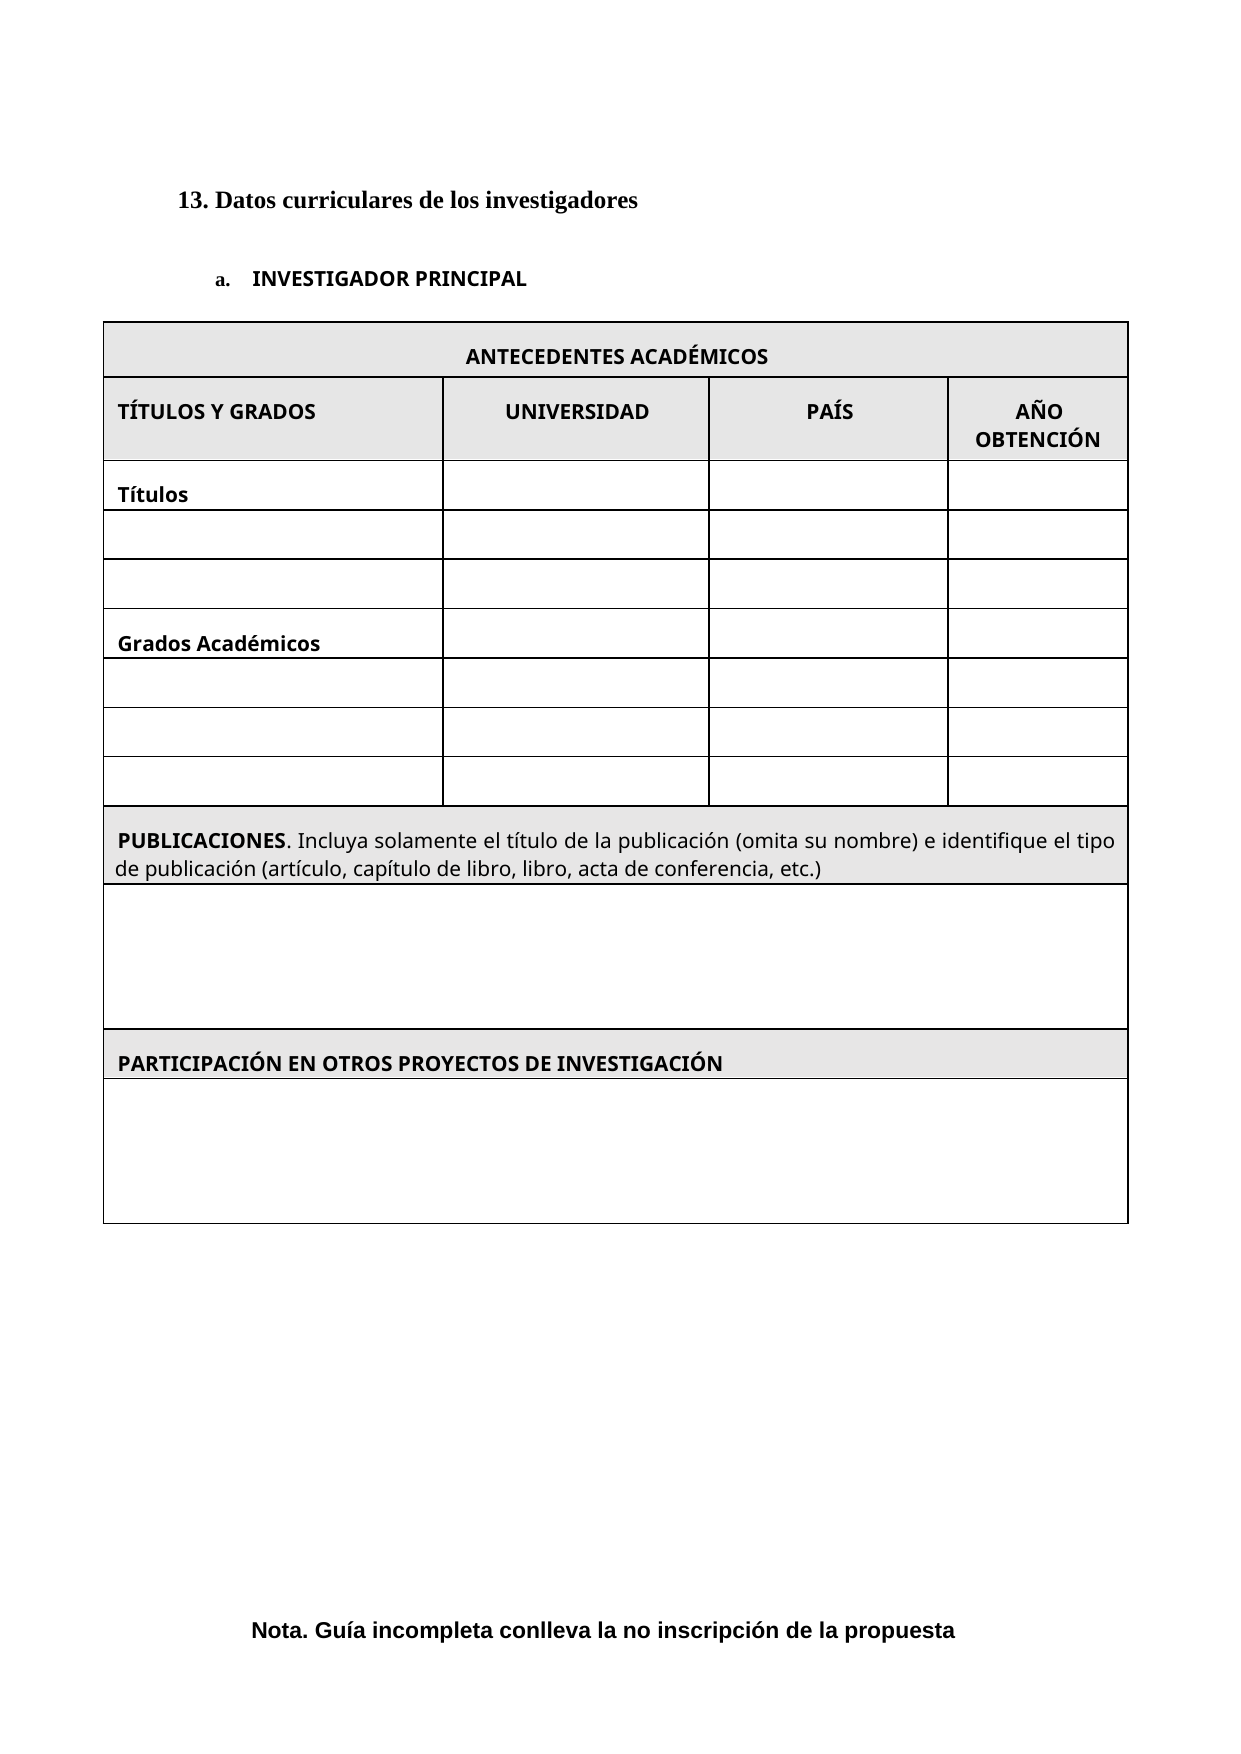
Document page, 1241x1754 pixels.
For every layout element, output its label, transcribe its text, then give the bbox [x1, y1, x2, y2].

table_cell [710, 609, 947, 657]
table_cell [710, 708, 947, 756]
table_cell AÑO OBTENCIÓN [949, 378, 1127, 459]
table_cell [949, 609, 1127, 657]
table_cell [710, 511, 947, 558]
table_cell [710, 659, 947, 706]
subtitle 13. Datos curriculares de los investigadores [177, 185, 1063, 214]
table_cell [710, 757, 947, 805]
table_cell [104, 511, 442, 558]
table_header ANTECEDENTES ACADÉMICOS [104, 323, 1127, 376]
table_cell [949, 461, 1127, 509]
table_cell PAÍS [710, 378, 947, 459]
table_cell [949, 757, 1127, 805]
table_cell [104, 560, 442, 608]
table_cell [949, 560, 1127, 608]
table_cell [949, 708, 1127, 756]
table_cell [444, 609, 708, 657]
table_cell [104, 659, 442, 706]
table_cell PARTICIPACIÓN EN OTROS PROYECTOS DE INVESTIGACIÓN [104, 1030, 1127, 1077]
table_cell [710, 461, 947, 509]
table_cell [444, 757, 708, 805]
table_cell [710, 560, 947, 608]
table_cell PUBLICACIONES. Incluya solamente el título de la publicación (omita su nombre) e identifique el tipo de publicación (artículo, capítulo de libro, libro, acta de conferencia, etc.) [104, 807, 1127, 883]
table_cell [949, 659, 1127, 706]
table_cell [444, 461, 708, 509]
table_cell [949, 511, 1127, 558]
table_cell TÍTULOS Y GRADOS [104, 378, 442, 459]
table_cell [444, 708, 708, 756]
table_cell [104, 757, 442, 805]
table_cell Grados Académicos [104, 609, 442, 657]
table_cell [104, 885, 1127, 1028]
table_cell [444, 659, 708, 706]
table_cell [444, 511, 708, 558]
table_cell [104, 1079, 1127, 1222]
table_cell [104, 708, 442, 756]
table_cell UNIVERSIDAD [444, 378, 708, 459]
table_cell Títulos [104, 461, 442, 509]
list INVESTIGADOR PRINCIPAL [215, 264, 1063, 293]
table_cell [444, 560, 708, 608]
